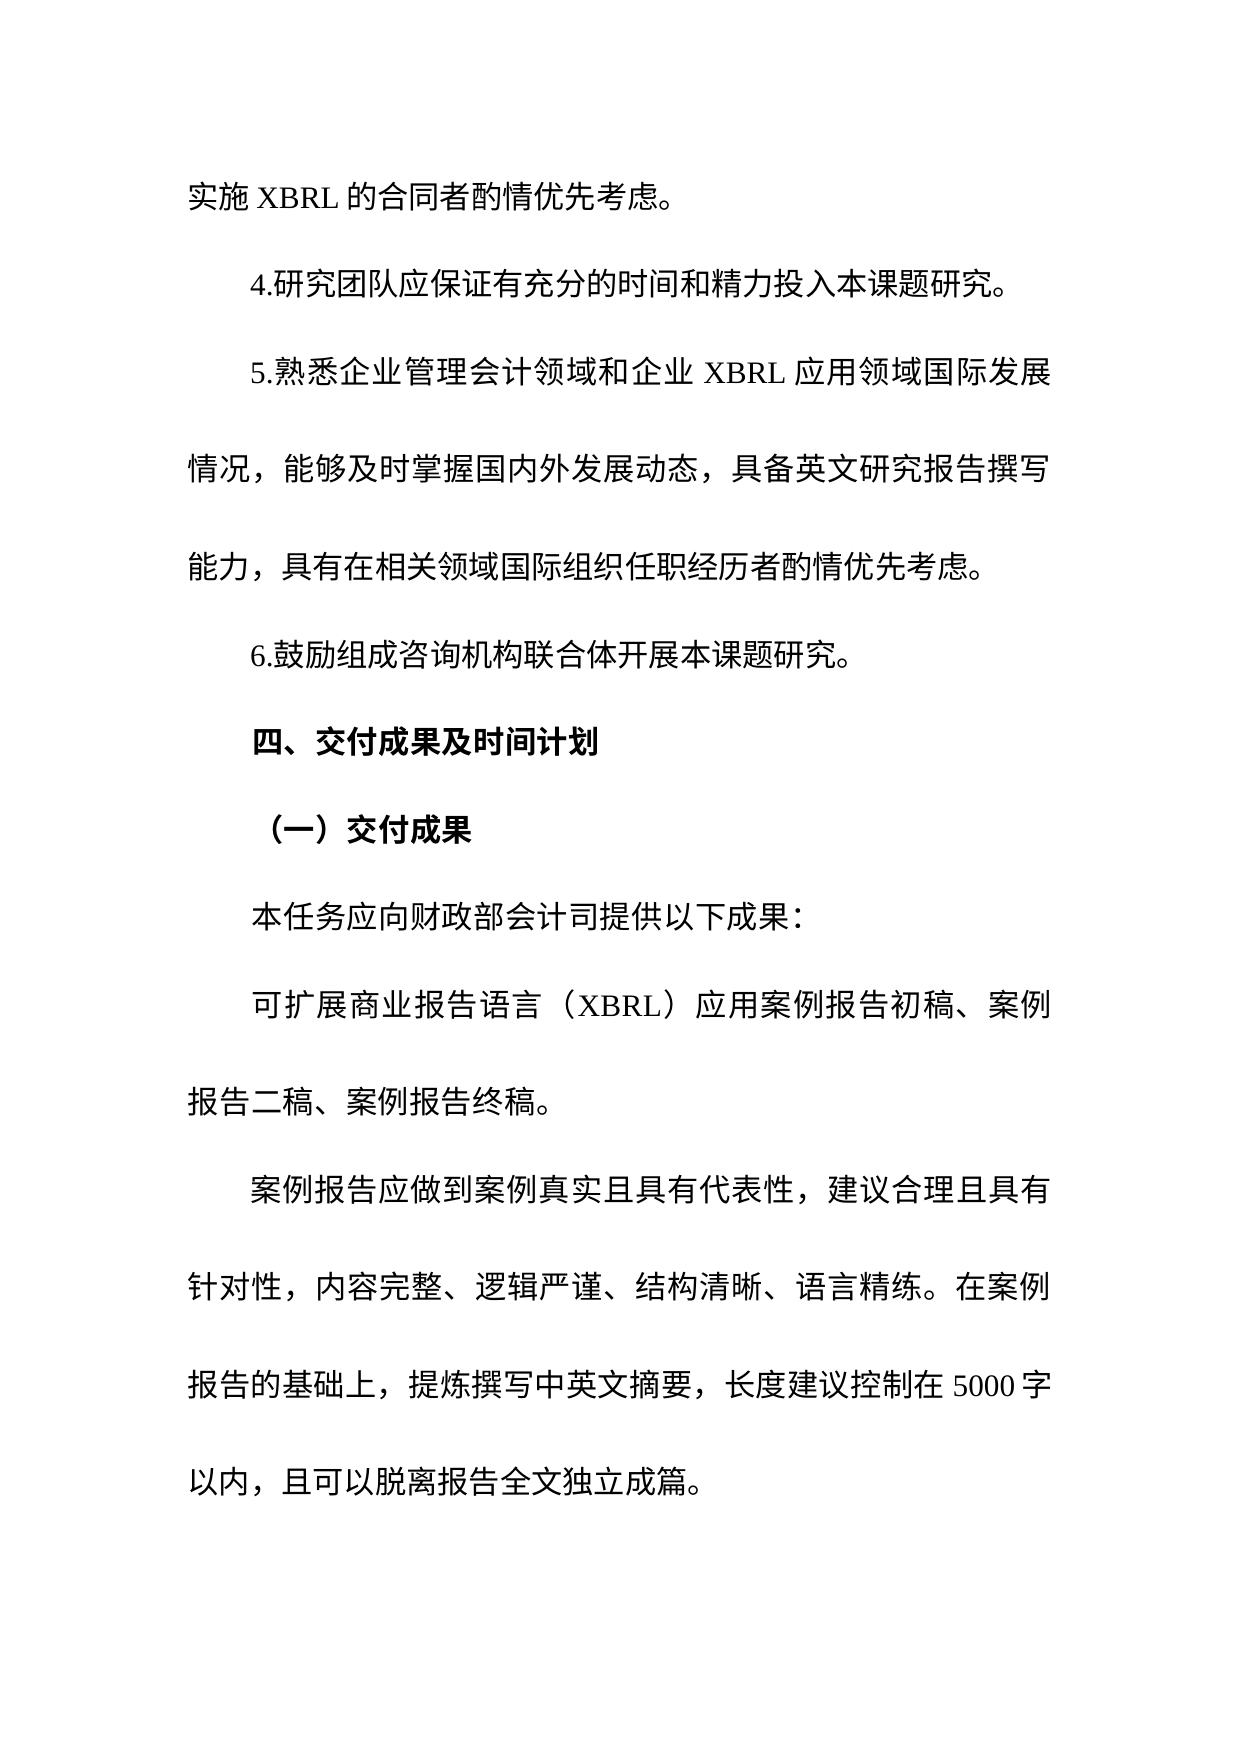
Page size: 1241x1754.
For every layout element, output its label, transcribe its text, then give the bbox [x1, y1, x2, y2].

text 本任务应向财政部会计司提供以下成果： [187, 883, 1053, 948]
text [187, 162, 1053, 227]
text 可扩展商业报告语言（XBRL）应用案例报告初稿、案例报告二稿、案例报告终稿。 [187, 970, 1053, 1133]
text 四、交付成果及时间计划 [187, 707, 1053, 772]
text 5.熟悉企业管理会计领域和企业XBRL应用领域国际发展情况，能够及时掌握国内外发展动态，具备英文研究报告撰写能力，具有在相关领域国际组织任职经历者酌情优先考虑。 [187, 337, 1053, 597]
text 案例报告应做到案例真实且具有代表性，建议合理且具有针对性，内容完整、逻辑严谨、结构清晰、语言精练。在案例报告的基础上，提炼撰写中英文摘要，长度建议控制在5000字以内，且可以脱离报告全文独立成篇。 [187, 1155, 1053, 1513]
text 4.研究团队应保证有充分的时间和精力投入本课题研究。 [187, 249, 1053, 314]
text 6.鼓励组成咨询机构联合体开展本课题研究。 [187, 620, 1053, 685]
text （一）交付成果 [187, 795, 1053, 860]
